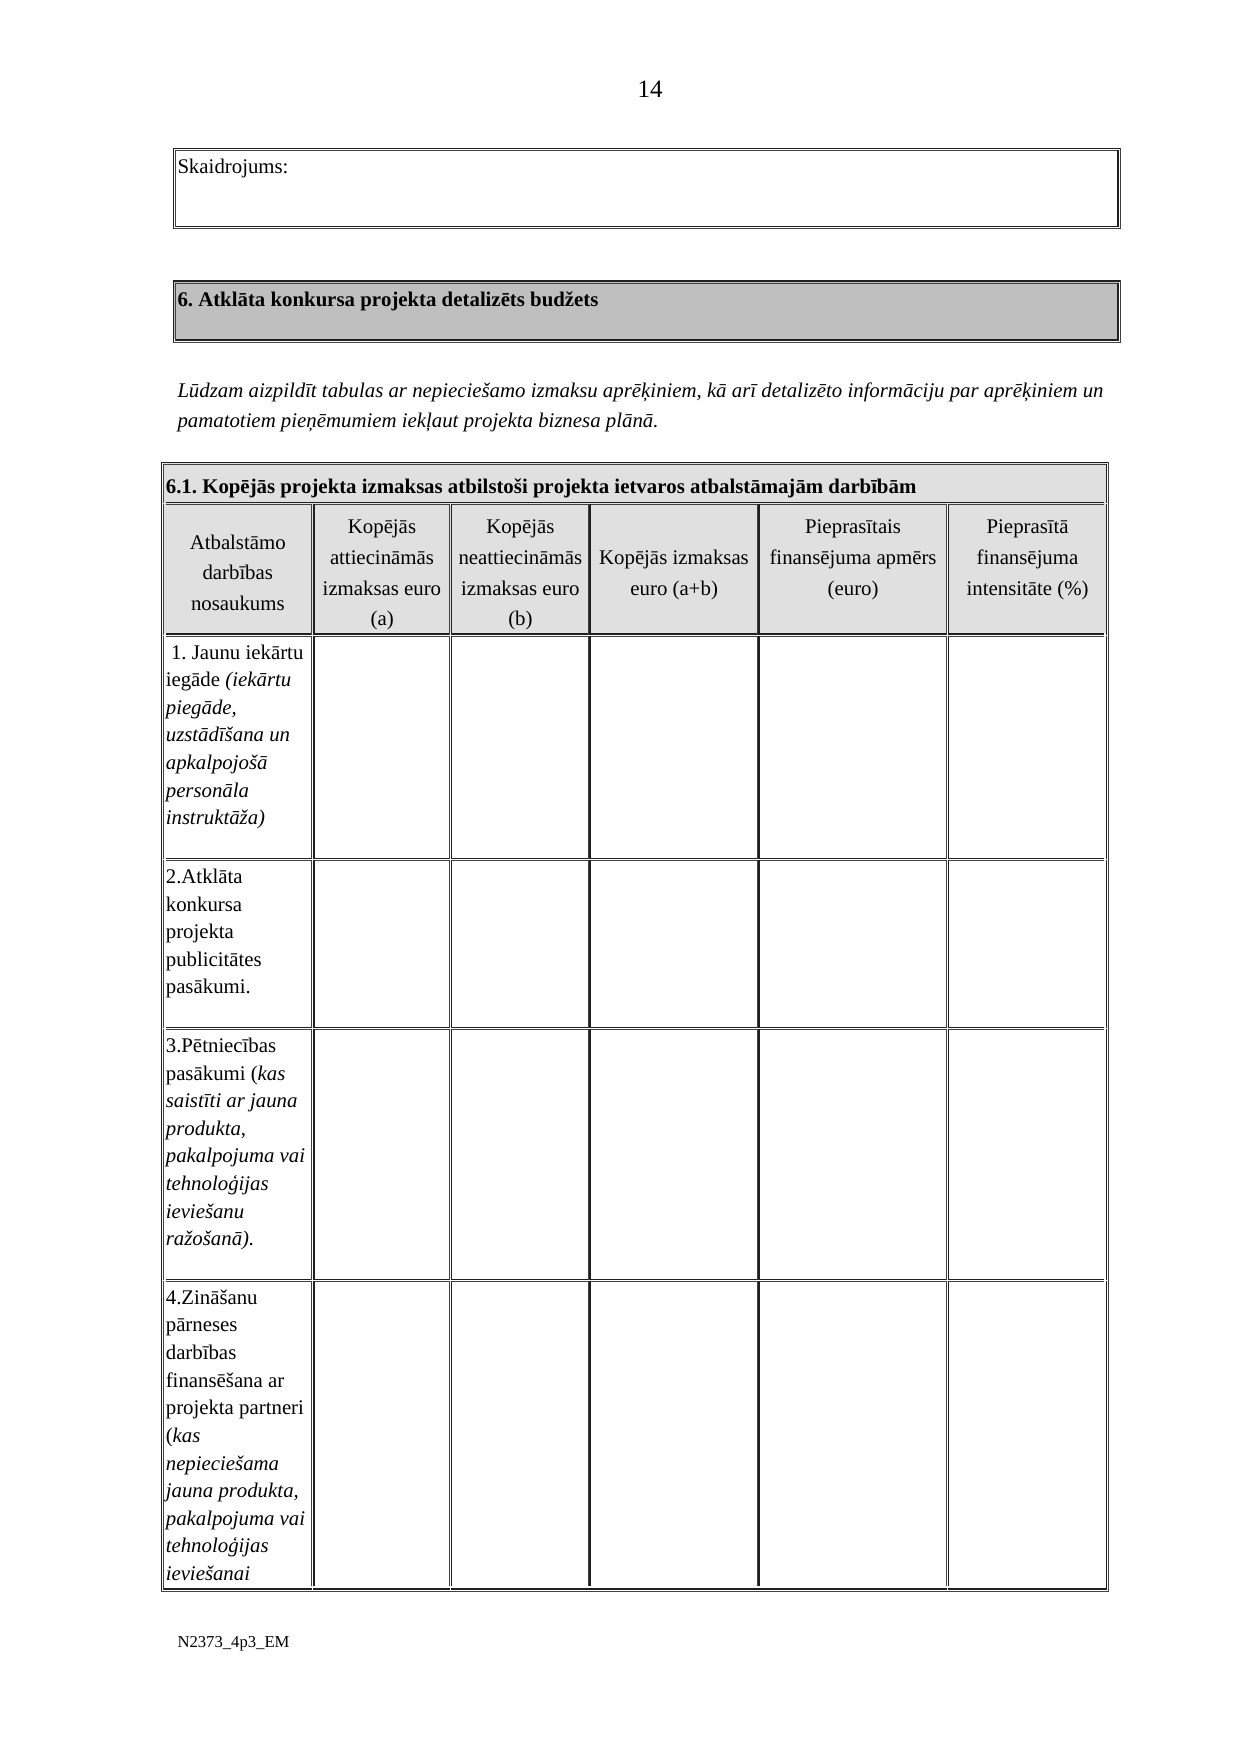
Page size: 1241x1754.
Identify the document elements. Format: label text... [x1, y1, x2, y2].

table_cell 3.Pētniecības pasākumi (kas saistīti ar jauna produkta, pakalpojuma vai tehnoloģijas ieviešanu ražošanā). [163, 1027, 313, 1278]
table_header 6.1. Kopējās projekta izmaksas atbilstoši projekta ietvaros atbalstāmajām darbībām [164, 465, 1106, 502]
table_cell Atbalstāmo darbības nosaukums [163, 502, 313, 633]
text Lūdzam aizpildīt tabulas ar nepieciešamo izmaksu aprēķiniem, kā arī detalizēto informāciju par aprēķiniem un pamatotiem pieņēmumiem iekļaut projekta biznesa plānā. [177, 371, 1122, 432]
table_cell 1. Jaunu iekārtu iegāde (iekārtu piegāde, uzstādīšana un apkalpojošā personāla instruktāža) [164, 633, 311, 857]
table_cell [591, 1030, 757, 1278]
table_cell [949, 858, 1106, 1027]
table_cell [589, 1282, 758, 1588]
table_cell [315, 861, 449, 1027]
table_cell [591, 861, 757, 1027]
table_cell [948, 1279, 1106, 1588]
table_cell [315, 1030, 449, 1278]
table_cell [452, 861, 588, 1027]
table_cell [451, 1282, 589, 1588]
table_cell Pieprasītais finansējuma apmērs (euro) [760, 505, 946, 633]
table_cell [591, 637, 757, 857]
table_cell [949, 633, 1106, 857]
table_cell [164, 1279, 313, 1588]
table_cell Skaidrojums: [176, 151, 1117, 226]
table_cell [313, 1282, 451, 1588]
table_cell [760, 637, 946, 857]
table_cell [758, 1282, 947, 1588]
table_header 6. Atklāta konkursa projekta detalizēts budžets [176, 284, 1117, 339]
table_cell 2.Atklāta konkursa projekta publicitātes pasākumi. [164, 858, 311, 1027]
table_cell Pieprasītā finansējuma intensitāte (%) [948, 502, 1107, 633]
table_cell [760, 861, 946, 1027]
table_cell [315, 637, 449, 857]
table_cell [452, 1030, 588, 1278]
table_cell [760, 1030, 946, 1278]
table_cell Kopējās izmaksas euro (a+b) [591, 505, 757, 633]
table_cell [948, 1027, 1107, 1278]
table_cell [452, 637, 588, 857]
table_cell Kopējās attiecināmās izmaksas euro (a) [315, 505, 449, 633]
table_cell Kopējās neattiecināmās izmaksas euro (b) [452, 505, 588, 633]
